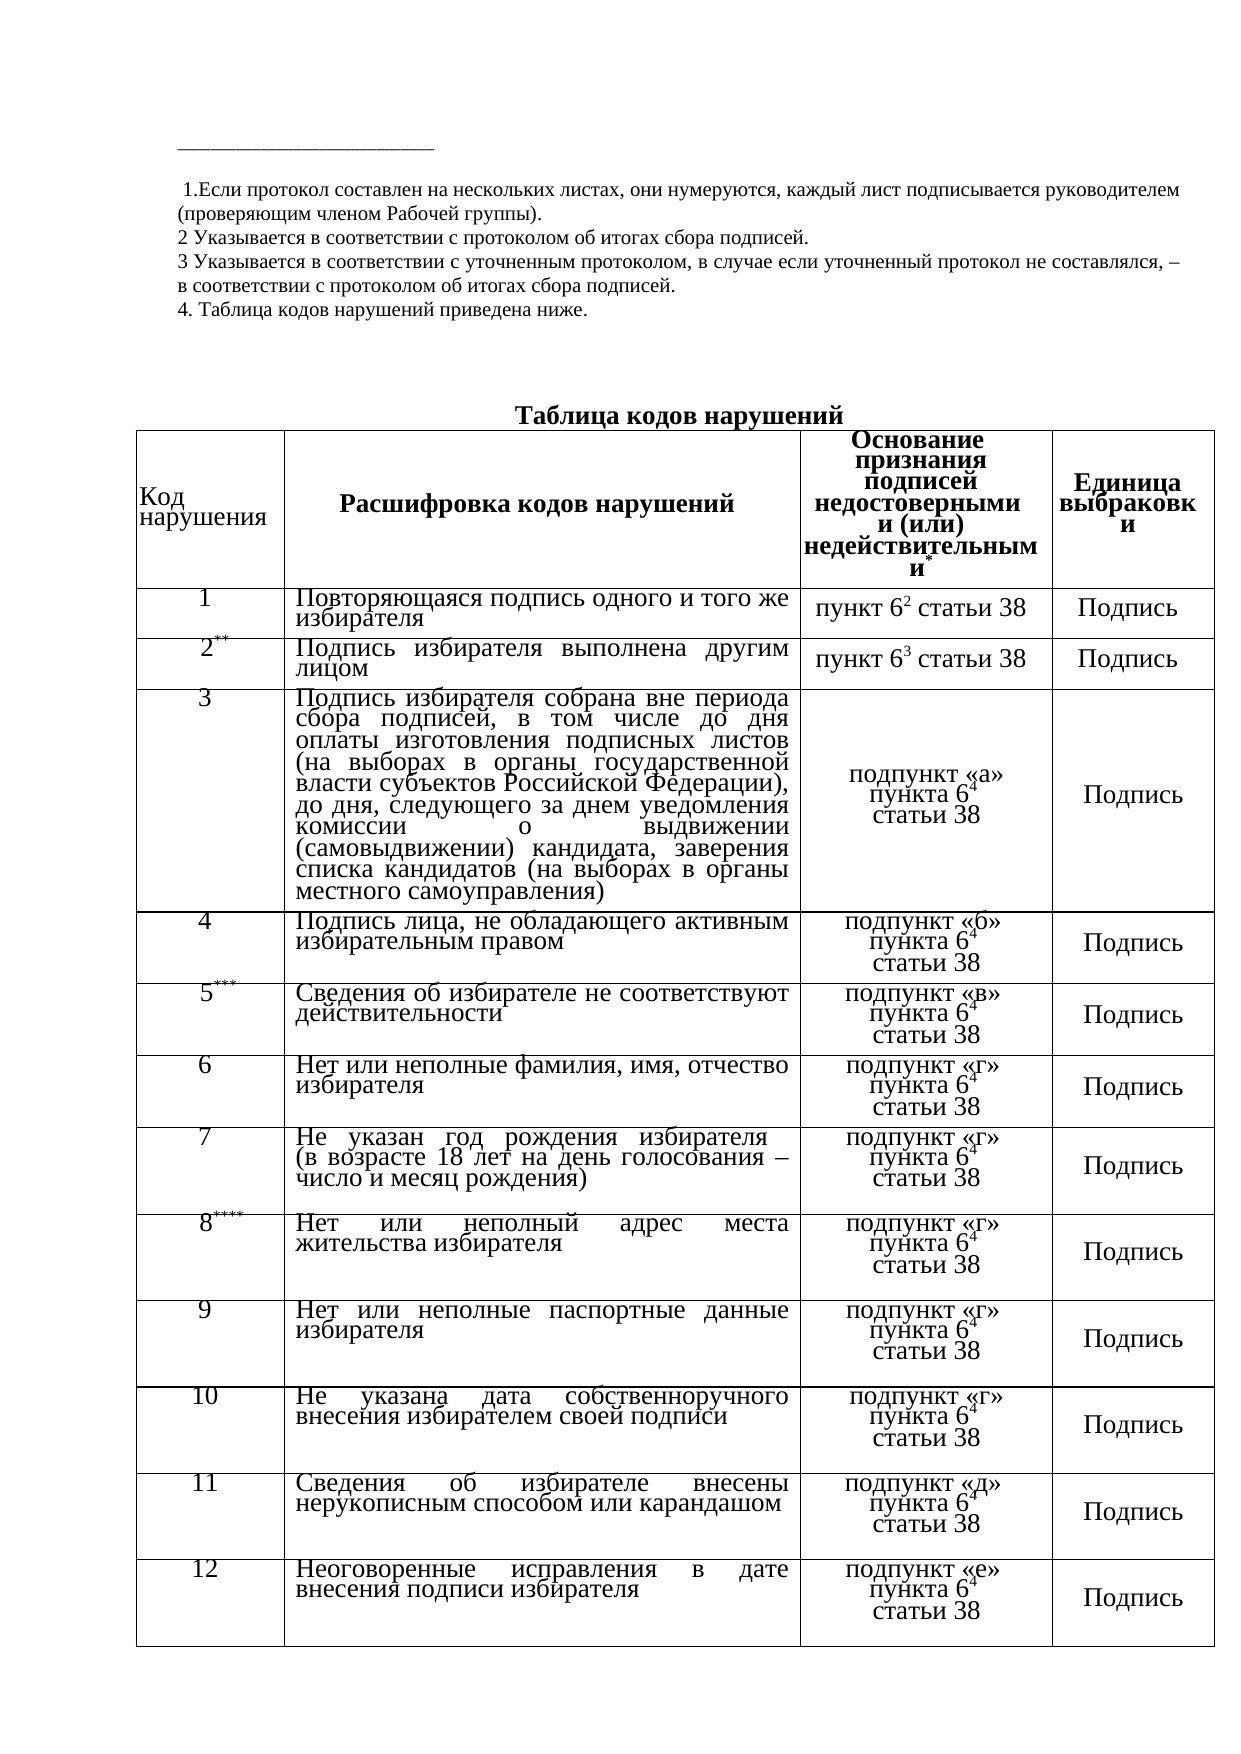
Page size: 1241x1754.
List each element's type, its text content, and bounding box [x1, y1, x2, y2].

table_cell Нет или неполные паспортные данные избирателя [285, 1301, 800, 1386]
table_cell Не указан год рождения избирателя (в возрасте 18 лет на день голосования – число и месяц рождения) [285, 1128, 800, 1213]
table_cell Сведения об избирателе внесены нерукописным способом или карандашом [285, 1474, 800, 1559]
table_cell 6 [137, 1056, 284, 1127]
table_cell 12 [137, 1560, 284, 1646]
table_cell 3 [137, 690, 284, 911]
table_cell Подпись [1053, 1056, 1214, 1127]
table_cell подпункт «г» пункта 64 статьи 38 [801, 1128, 1052, 1213]
table_cell 2** [137, 639, 284, 689]
table_cell 5*** [137, 984, 284, 1055]
table_cell 11 [137, 1474, 284, 1559]
table_cell Подпись [1053, 913, 1214, 983]
table_cell Подпись [1053, 1560, 1214, 1646]
table_cell 7 [137, 1128, 284, 1213]
table_cell подпункт «д» пункта 64 статьи 38 [801, 1474, 1052, 1559]
table_cell Сведения об избирателе не соответствуют действительности [285, 984, 800, 1055]
table_cell подпункт «б» пункта 64 статьи 38 [801, 913, 1052, 983]
table_cell Подпись [1053, 690, 1214, 911]
table_cell подпункт «в» пункта 64 статьи 38 [801, 984, 1052, 1055]
table_cell подпункт «а» пункта 64 статьи 38 [801, 690, 1052, 911]
subtitle Таблица кодов нарушений [177, 399, 1181, 430]
table_cell пункт 63 статьи 38 [801, 639, 1052, 689]
text 2 Указывается в соответствии с протоколом об итогах сбора подписей. [177, 225, 1181, 249]
table_header Единица выбраковки [1053, 431, 1214, 588]
table_cell Подпись [1053, 1388, 1214, 1473]
table_cell подпункт «г» пункта 64 статьи 38 [801, 1215, 1052, 1300]
table_cell 9 [137, 1301, 284, 1386]
text 4. Таблица кодов нарушений приведена ниже. [177, 297, 1181, 321]
table_cell Нет или неполный адрес места жительства избирателя [285, 1215, 800, 1300]
table_cell 8**** [137, 1215, 284, 1300]
table_header Основание признания подписей недостоверными и (или) недействительными* [801, 431, 1052, 588]
table_cell Подпись [1053, 984, 1214, 1055]
table_cell 10 [137, 1388, 284, 1473]
table_cell Подпись избирателя собрана вне периода сбора подписей, в том числе до дня оплаты изготовления подписных листов (на выборах в органы государственной власти субъектов Российской Федерации), до дня, следующего за днем уведомления комиссии о выдвижении (самовыдвижении) кандидата, заверения списка кандидатов (на выборах в органы местного самоуправления) [285, 690, 800, 911]
table_cell пункт 62 статьи 38 [801, 589, 1052, 638]
table_cell Подпись [1053, 1128, 1214, 1213]
table_header Расшифровка кодов нарушений [285, 431, 800, 588]
table_cell Подпись [1053, 589, 1214, 638]
table_cell Подпись избирателя выполнена другим лицом [285, 639, 800, 689]
table_cell Неоговоренные исправления в дате внесения подписи избирателя [285, 1560, 800, 1646]
text _______________________________ [177, 133, 1181, 153]
table_cell Подпись [1053, 639, 1214, 689]
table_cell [801, 1560, 1052, 1646]
text 1.Если протокол составлен на нескольких листах, они нумеруются, каждый лист подписывается руководителем (проверяющим членом Рабочей группы). [177, 177, 1181, 225]
table_cell Подпись [1053, 1215, 1214, 1300]
table_cell Подпись [1053, 1301, 1214, 1386]
table_cell 1 [137, 589, 284, 638]
table_cell подпункт «г» пункта 64 статьи 38 [801, 1388, 1052, 1473]
table_cell Подпись [1053, 1474, 1214, 1559]
table_cell 4 [137, 913, 284, 983]
table_cell Подпись лица, не обладающего активным избирательным правом [285, 913, 800, 983]
table_cell подпункт «г» пункта 64 статьи 38 [801, 1301, 1052, 1386]
table_cell подпункт «г» пункта 64 статьи 38 [801, 1056, 1052, 1127]
table_cell Не указана дата собственноручного внесения избирателем своей подписи [285, 1388, 800, 1473]
text 3 Указывается в соответствии с уточненным протоколом, в случае если уточненный протокол не составлялся, – в соответствии с протоколом об итогах сбора подписей. [177, 249, 1181, 297]
table_cell Нет или неполные фамилия, имя, отчество избирателя [285, 1056, 800, 1127]
table_cell Повторяющаяся подпись одного и того же избирателя [285, 589, 800, 638]
table_header Код нарушения [137, 431, 284, 588]
